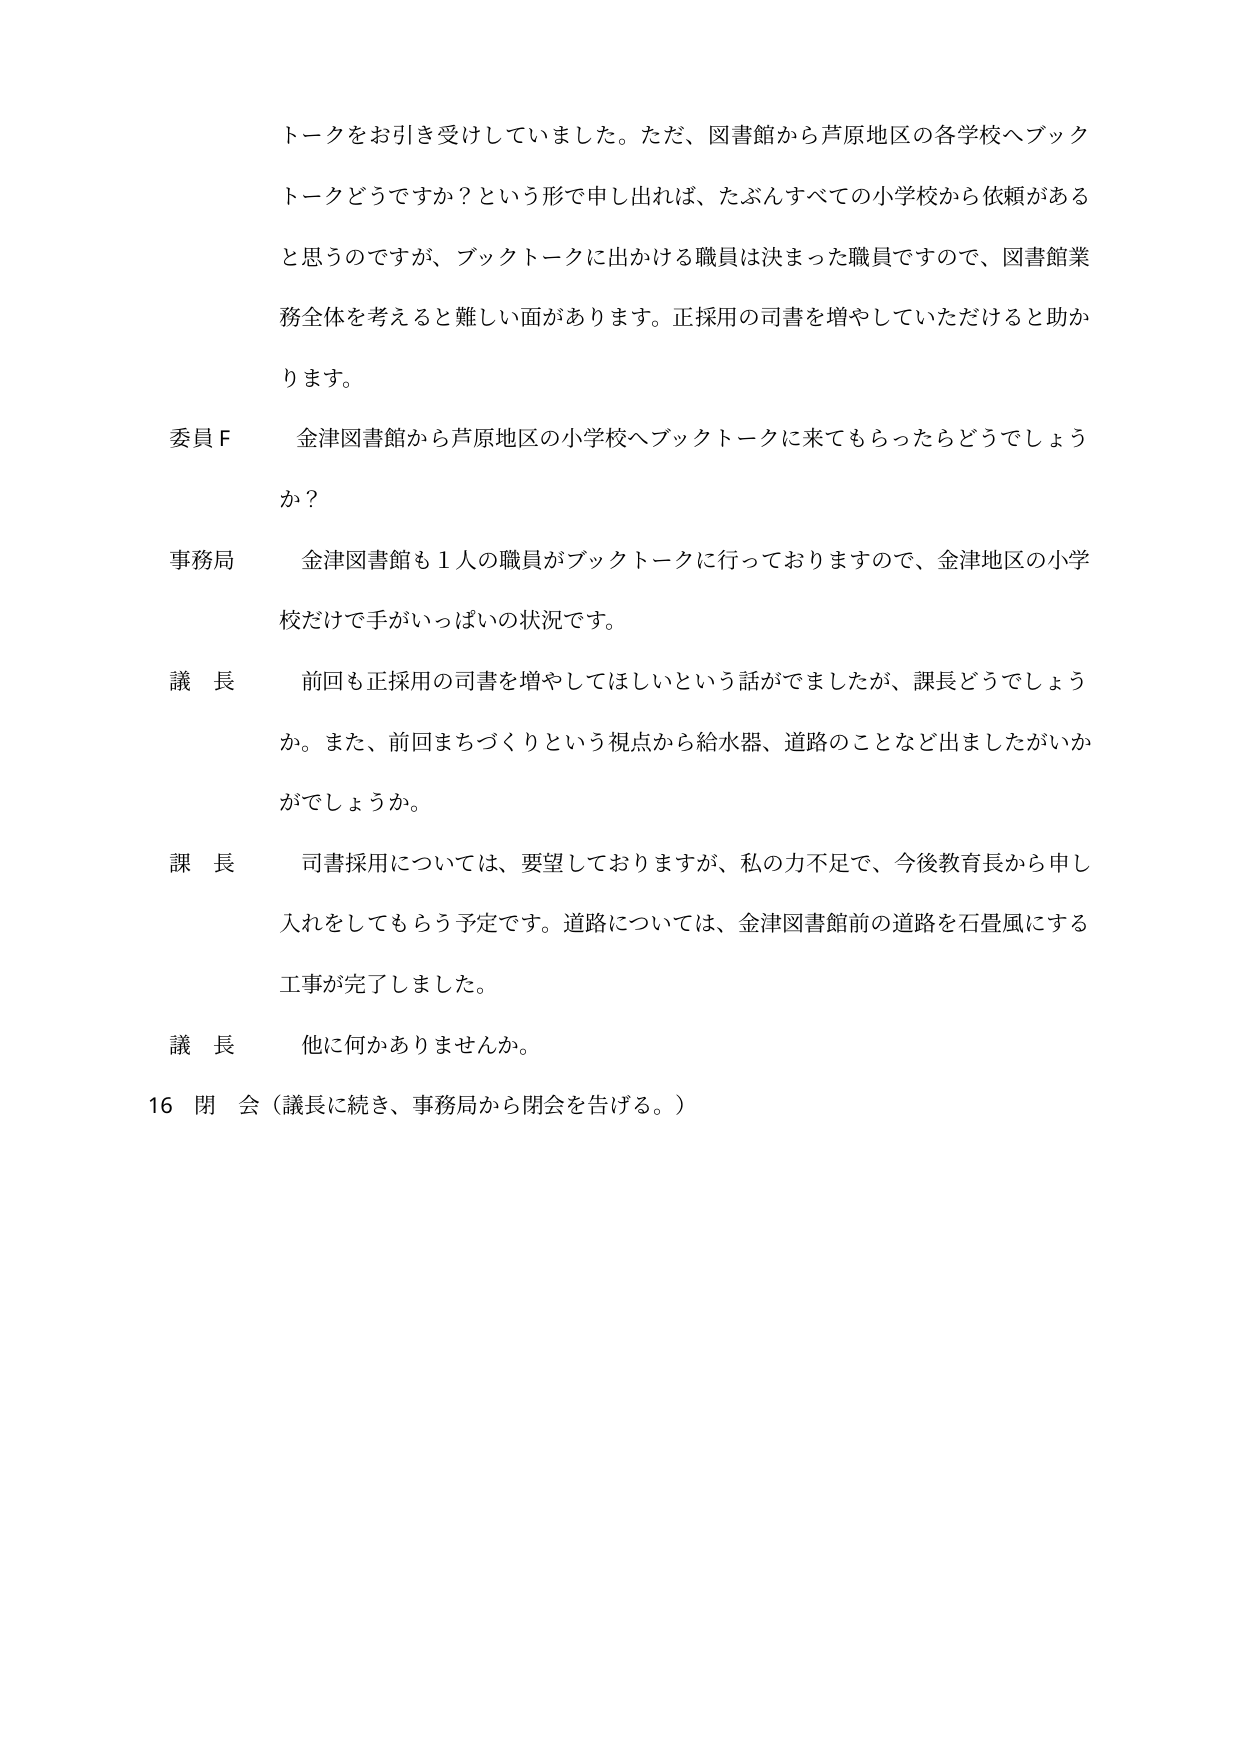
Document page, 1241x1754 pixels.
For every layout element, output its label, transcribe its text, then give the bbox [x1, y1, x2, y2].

text 事務局 金津図書館も１人の職員がブックトークに行っておりますので、金津地区の小学校だけで手がいっぱいの状況です。 [148, 528, 1092, 649]
text 委員F 金津図書館から芦原地区の小学校へブックトークに来てもらったらどうでしょうか？ [148, 407, 1092, 528]
text 議 長 他に何かありませんか。 [169, 1013, 1092, 1074]
text 課 長 司書採用については、要望しておりますが、私の力不足で、今後教育長から申し入れをしてもらう予定です。道路については、金津図書館前の道路を石畳風にする工事が完了しました。 [169, 831, 1092, 1013]
text 議 長 前回も正採用の司書を増やしてほしいという話がでましたが、課長どうでしょうか。また、前回まちづくりという視点から給水器、道路のことなど出ましたがいかがでしょうか。 [148, 649, 1092, 831]
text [148, 104, 1092, 407]
text 16 閉 会（議長に続き、事務局から閉会を告げる。） [148, 1074, 1092, 1134]
